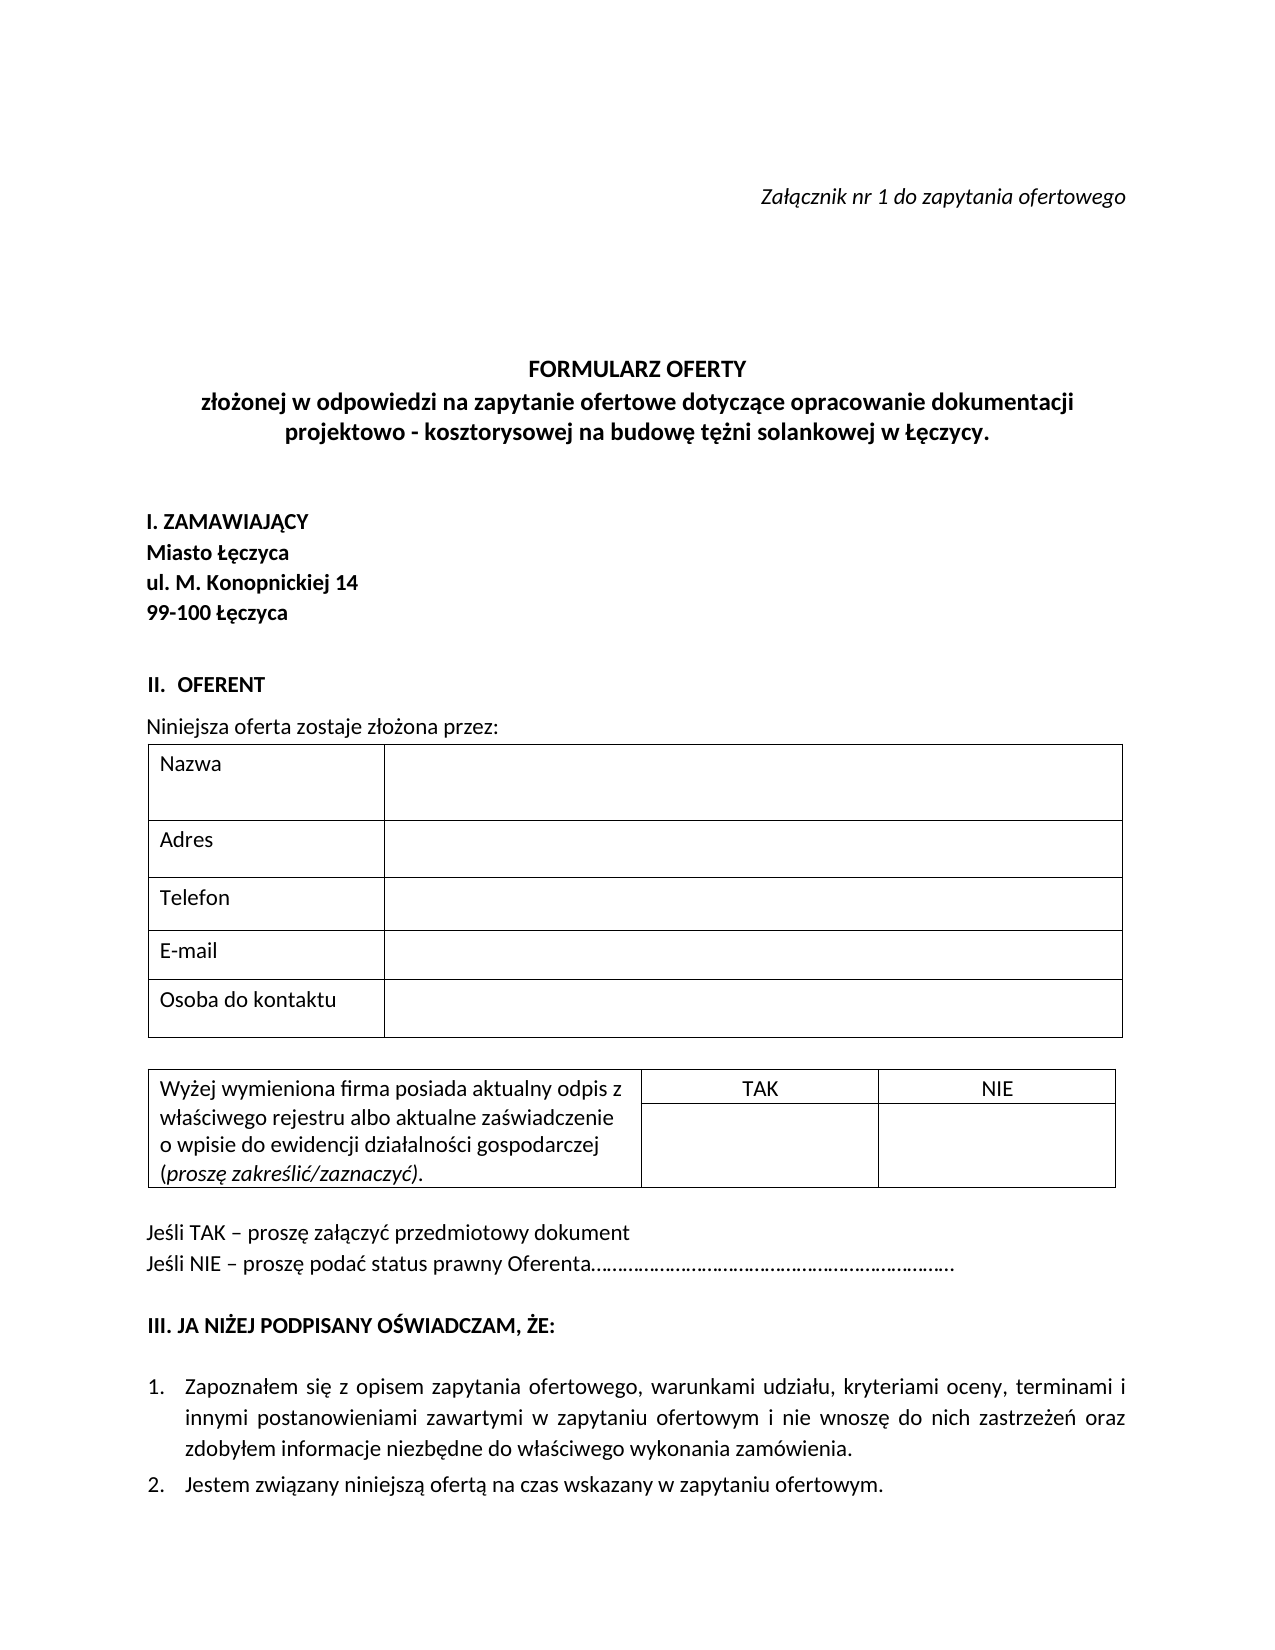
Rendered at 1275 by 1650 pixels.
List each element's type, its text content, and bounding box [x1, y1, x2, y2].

subtitle I. ZAMAWIAJĄCY [146, 507, 1128, 536]
table_header TAK [642, 1070, 878, 1103]
text Załącznik nr 1 do zapytania ofertowego [147, 182, 1128, 210]
subtitle FORMULARZ OFERTY [147, 353, 1127, 384]
table_cell [385, 878, 1122, 930]
text złożonej w odpowiedzi na zapytanie ofertowe dotyczące opracowanie dokumentacji projektowo - kosztorysowej na budowę tężni solankowej w Łęczycy. [147, 386, 1128, 447]
table_cell [385, 980, 1122, 1037]
subtitle Miasto Łęczyca [146, 538, 1128, 566]
table_header Wyżej wymieniona firma posiada aktualny odpis z właściwego rejestru albo aktualne zaświadczenie o wpisie do ewidencji działalności gospodarczej (proszę zakreślić/zaznaczyć). [149, 1070, 641, 1187]
text Jeśli NIE – proszę podać status prawny Oferenta…………………………………………………………… [146, 1249, 1128, 1277]
table_header Nazwa [149, 745, 384, 819]
table_cell E-mail [149, 931, 384, 979]
table_cell [642, 1104, 878, 1187]
table_cell [385, 931, 1122, 979]
subtitle ul. M. Konopnickiej 14 [146, 568, 1128, 596]
table_cell Adres [149, 821, 384, 877]
list OFERENT [147, 670, 1128, 698]
text Niniejsza oferta zostaje złożona przez: [146, 712, 1128, 740]
text Jeśli TAK – proszę załączyć przedmiotowy dokument [146, 1218, 1128, 1246]
list Zapoznałem się z opisem zapytania ofertowego, warunkami udziału, kryteriami oceny, terminami i innymi postanowieniami zawartymi w zapytaniu ofertowym i nie wnoszę do nich zastrzeżeń oraz zdobyłem informacje niezbędne do właściwego wykonania zamówienia. [147, 1372, 1128, 1463]
list Jestem związany niniejszą ofertą na czas wskazany w zapytaniu ofertowym. [147, 1470, 1128, 1498]
table_cell Osoba do kontaktu [149, 980, 384, 1037]
subtitle 99-100 Łęczyca [146, 598, 1128, 626]
table_cell Telefon [149, 878, 384, 930]
table_cell [385, 821, 1122, 877]
list JA NIŻEJ PODPISANY OŚWIADCZAM, ŻE: [147, 1311, 1128, 1339]
table_cell [879, 1104, 1115, 1187]
table_header [385, 745, 1122, 819]
table_header NIE [879, 1070, 1115, 1103]
